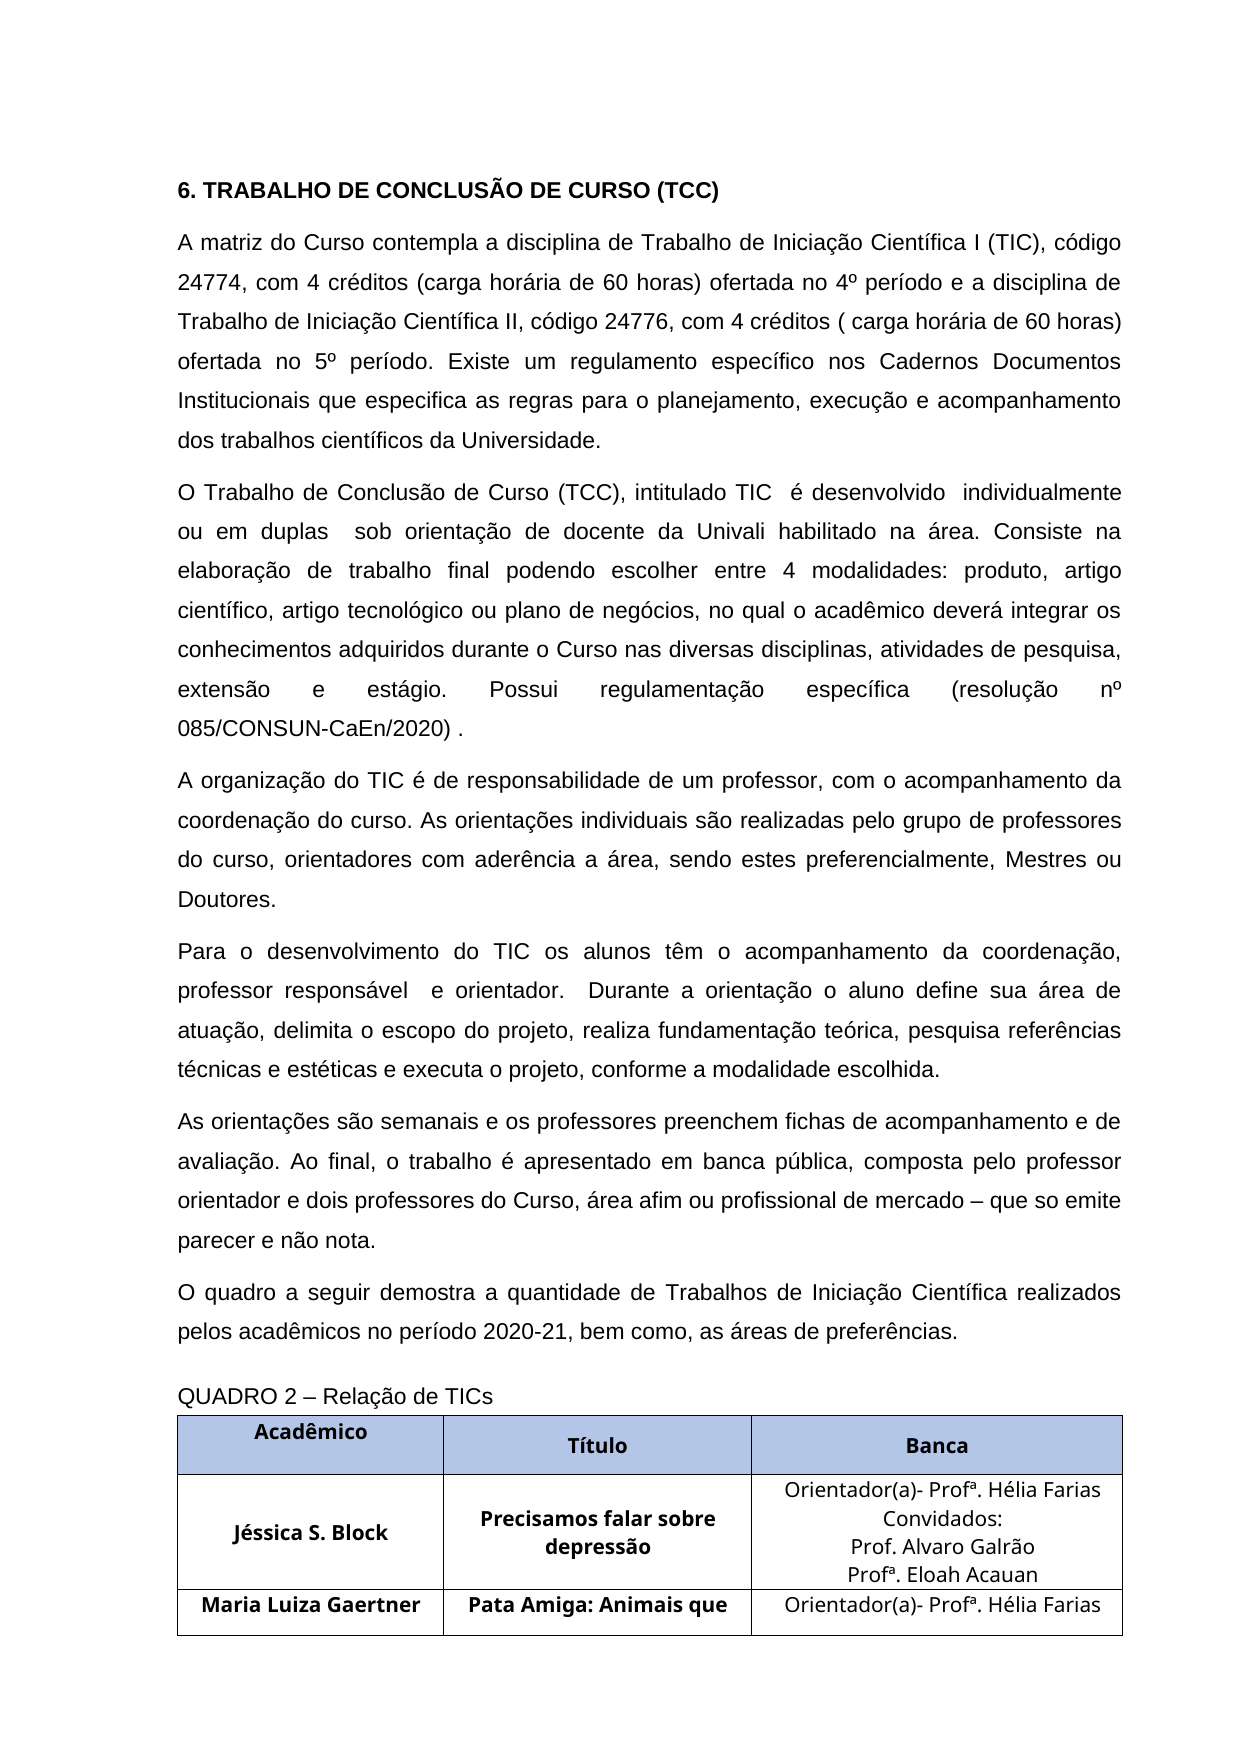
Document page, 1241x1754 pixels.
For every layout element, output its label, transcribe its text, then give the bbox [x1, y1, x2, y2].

list QUADRO 2 – Relação de TICs [177, 1383, 1122, 1409]
text As orientações são semanais e os professores preenchem fichas de acompanhamento e de avaliação. Ao final, o trabalho é apresentado em banca pública, composta pelo professor orientador e dois professores do Curso, área afim ou profissional de mercado – que so emite parecer e não nota. [177, 1108, 1122, 1253]
text A organização do TIC é de responsabilidade de um professor, com o acompanhamento da coordenação do curso. As orientações individuais são realizadas pelo grupo de professores do curso, orientadores com aderência a área, sendo estes preferencialmente, Mestres ou Doutores. [177, 767, 1122, 912]
text 6. TRABALHO DE CONCLUSÃO DE CURSO (TCC) [177, 177, 1122, 203]
table_cell Jéssica S. Block [178, 1475, 443, 1589]
text Para o desenvolvimento do TIC os alunos têm o acompanhamento da coordenação, professor responsável e orientador. Durante a orientação o aluno define sua área de atuação, delimita o escopo do projeto, realiza fundamentação teórica, pesquisa referências técnicas e estéticas e executa o projeto, conforme a modalidade escolhida. [177, 938, 1122, 1083]
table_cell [752, 1475, 1122, 1589]
table_cell Pata Amiga: Animais que Curam [444, 1590, 751, 1635]
table_header Acadêmico [178, 1416, 443, 1474]
table_header Banca [752, 1416, 1122, 1474]
text O quadro a seguir demostra a quantidade de Trabalhos de Iniciação Científica realizados pelos acadêmicos no período 2020-21, bem como, as áreas de preferências. [177, 1279, 1122, 1344]
text A matriz do Curso contempla a disciplina de Trabalho de Iniciação Científica I (TIC), código 24774, com 4 créditos (carga horária de 60 horas) ofertada no 4º período e a disciplina de Trabalho de Iniciação Científica II, código 24776, com 4 créditos ( carga horária de 60 horas) ofertada no 5º período. Existe um regulamento específico nos Cadernos Documentos Institucionais que especifica as regras para o planejamento, execução e acompanhamento dos trabalhos científicos da Universidade. [177, 229, 1122, 453]
table_header Título [444, 1416, 751, 1474]
table_cell Precisamos falar sobre depressão [444, 1475, 751, 1589]
table_cell Maria Luiza Gaertner Mafra [178, 1590, 443, 1635]
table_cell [752, 1590, 1122, 1635]
text O Trabalho de Conclusão de Curso (TCC), intitulado TIC é desenvolvido individualmente ou em duplas sob orientação de docente da Univali habilitado na área. Consiste na elaboração de trabalho final podendo escolher entre 4 modalidades: produto, artigo científico, artigo tecnológico ou plano de negócios, no qual o acadêmico deverá integrar os conhecimentos adquiridos durante o Curso nas diversas disciplinas, atividades de pesquisa, extensão e estágio. Possui regulamentação específica (resolução nº 085/CONSUN-CaEn/2020) . [177, 478, 1122, 742]
